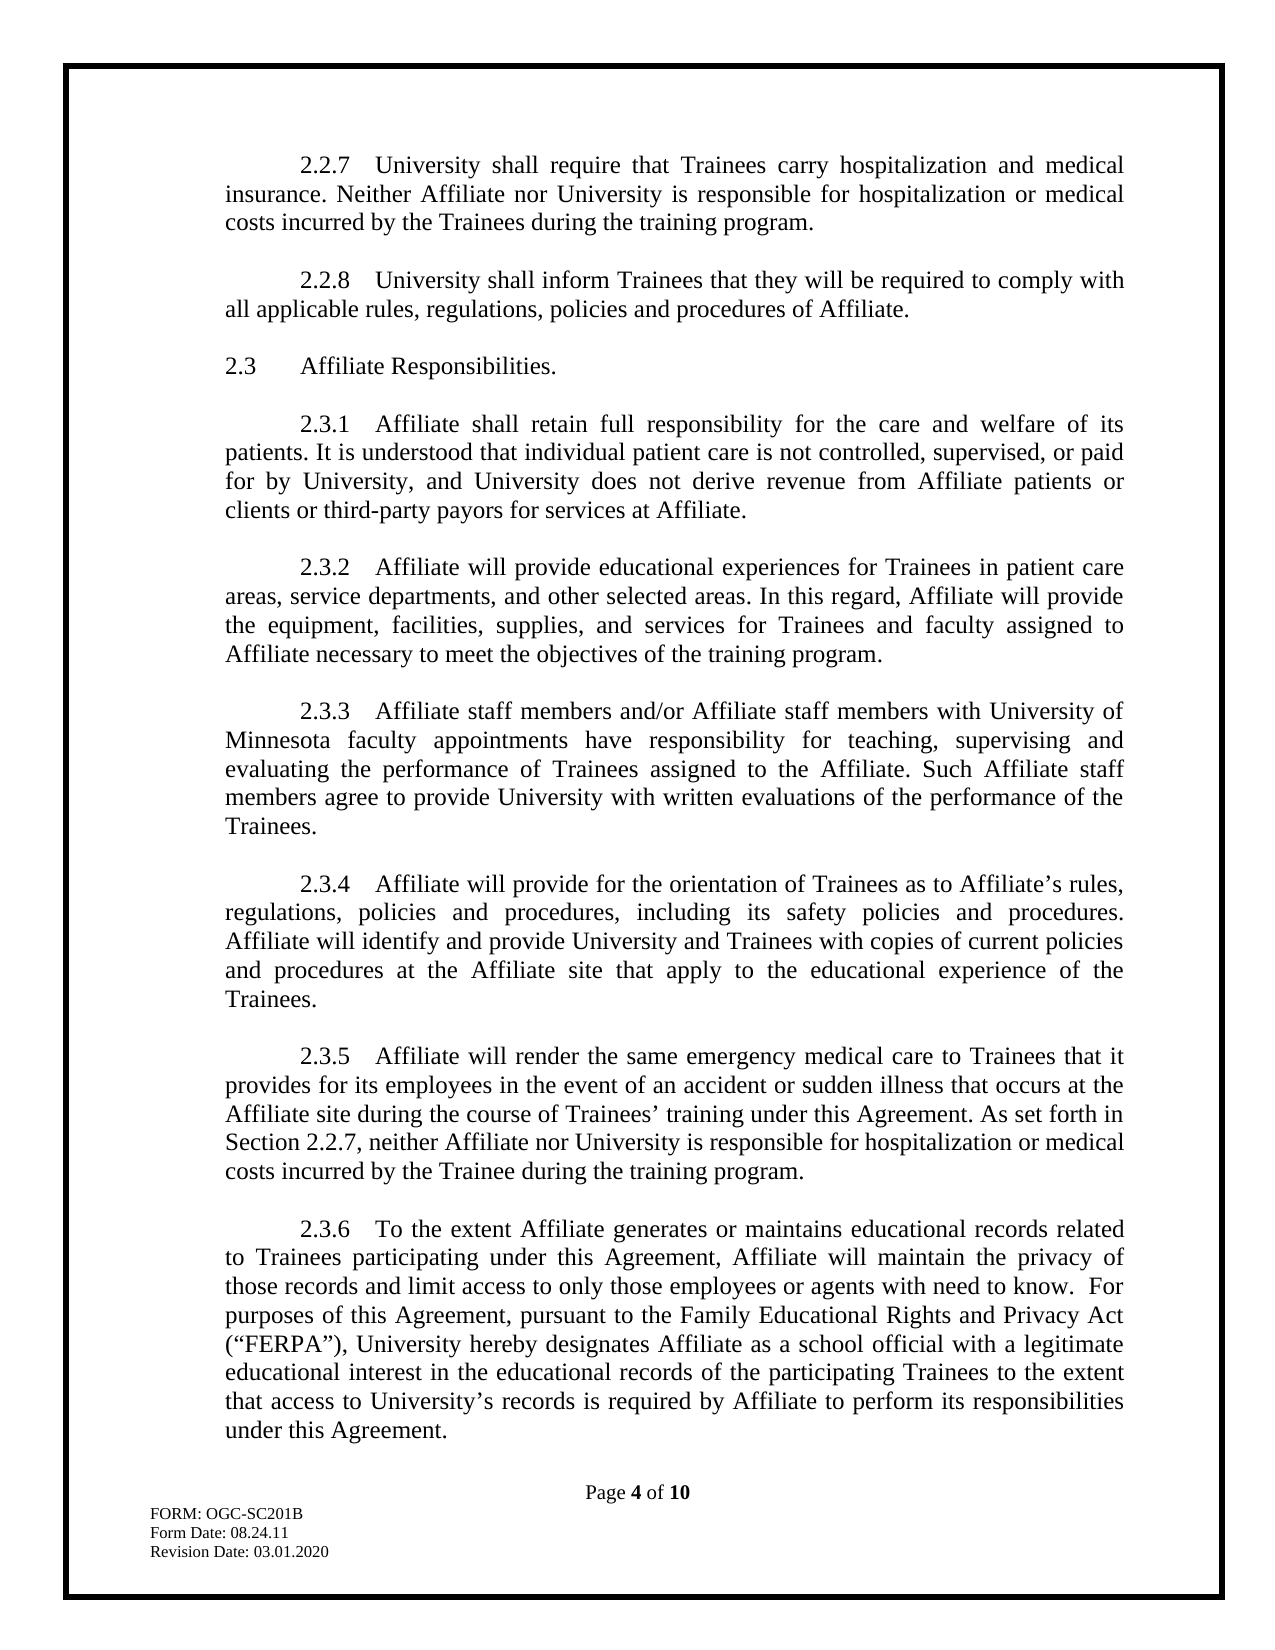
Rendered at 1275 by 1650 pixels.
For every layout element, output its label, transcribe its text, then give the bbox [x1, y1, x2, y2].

text 2.2.8 University shall inform Trainees that they will be required to comply with all applicable rules, regulations, policies and procedures of Affiliate. [150, 265, 1125, 322]
text 2.2.7 University shall require that Trainees carry hospitalization and medical insurance. Neither Affiliate nor University is responsible for hospitalization or medical costs incurred by the Trainees during the training program. [150, 150, 1125, 236]
text 2.3.3 Affiliate staff members and/or Affiliate staff members with faculty appointments have responsibility for teaching, supervising and evaluating the performance of Trainees assigned to the Affiliate. Such Affiliate staff members agree to provide University with written evaluations of the performance of the Trainees. [150, 696, 1125, 840]
text 2.3.2 Affiliate will provide educational experiences for Trainees in patient care areas, service departments, and other selected areas. In this regard, Affiliate will provide the equipment, facilities, supplies, and services for Trainees and faculty assigned to Affiliate necessary to meet the objectives of the training program. [150, 552, 1125, 667]
text 2.3.1 Affiliate shall retain full responsibility for the care and welfare of its patients. It is understood that individual patient care is not controlled, supervised, or paid for by University, and University does not derive revenue from Affiliate patients or clients or third-party payors for services at Affiliate. [150, 409, 1125, 524]
text 2.3.4 Affiliate will provide for the orientation of Trainees as to Affiliate’s rules, regulations, policies and procedures, including its safety policies and procedures. Affiliate will identify and provide University and Trainees with copies of current policies and procedures at the Affiliate site that apply to the educational experience of the Trainees. [150, 869, 1125, 1012]
text 2.3 Affiliate Responsibilities. [150, 351, 1125, 380]
text 2.3.5 Affiliate will render the same emergency medical care to Trainees that it provides for its employees in the event of an accident or sudden illness that occurs at the Affiliate site during the course of Trainees’ training under this Agreement. As set forth in Section 2.2.7, neither Affiliate nor University is responsible for hospitalization or medical costs incurred by the Trainee during the training program. [150, 1041, 1125, 1185]
text 2.3.6 To the extent Affiliate generates or maintains educational records related to Trainees participating under this Agreement, Affiliate will maintain the privacy of those records and limit access to only those employees or agents with need to know. For purposes of this Agreement, pursuant to the Family Educational Rights and Privacy Act (“FERPA”), University hereby designates Affiliate as a school official with a legitimate educational interest in the educational records of the participating Trainees to the extent that access to University’s records is required by Affiliate to perform its responsibilities under this Agreement. [150, 1214, 1125, 1444]
